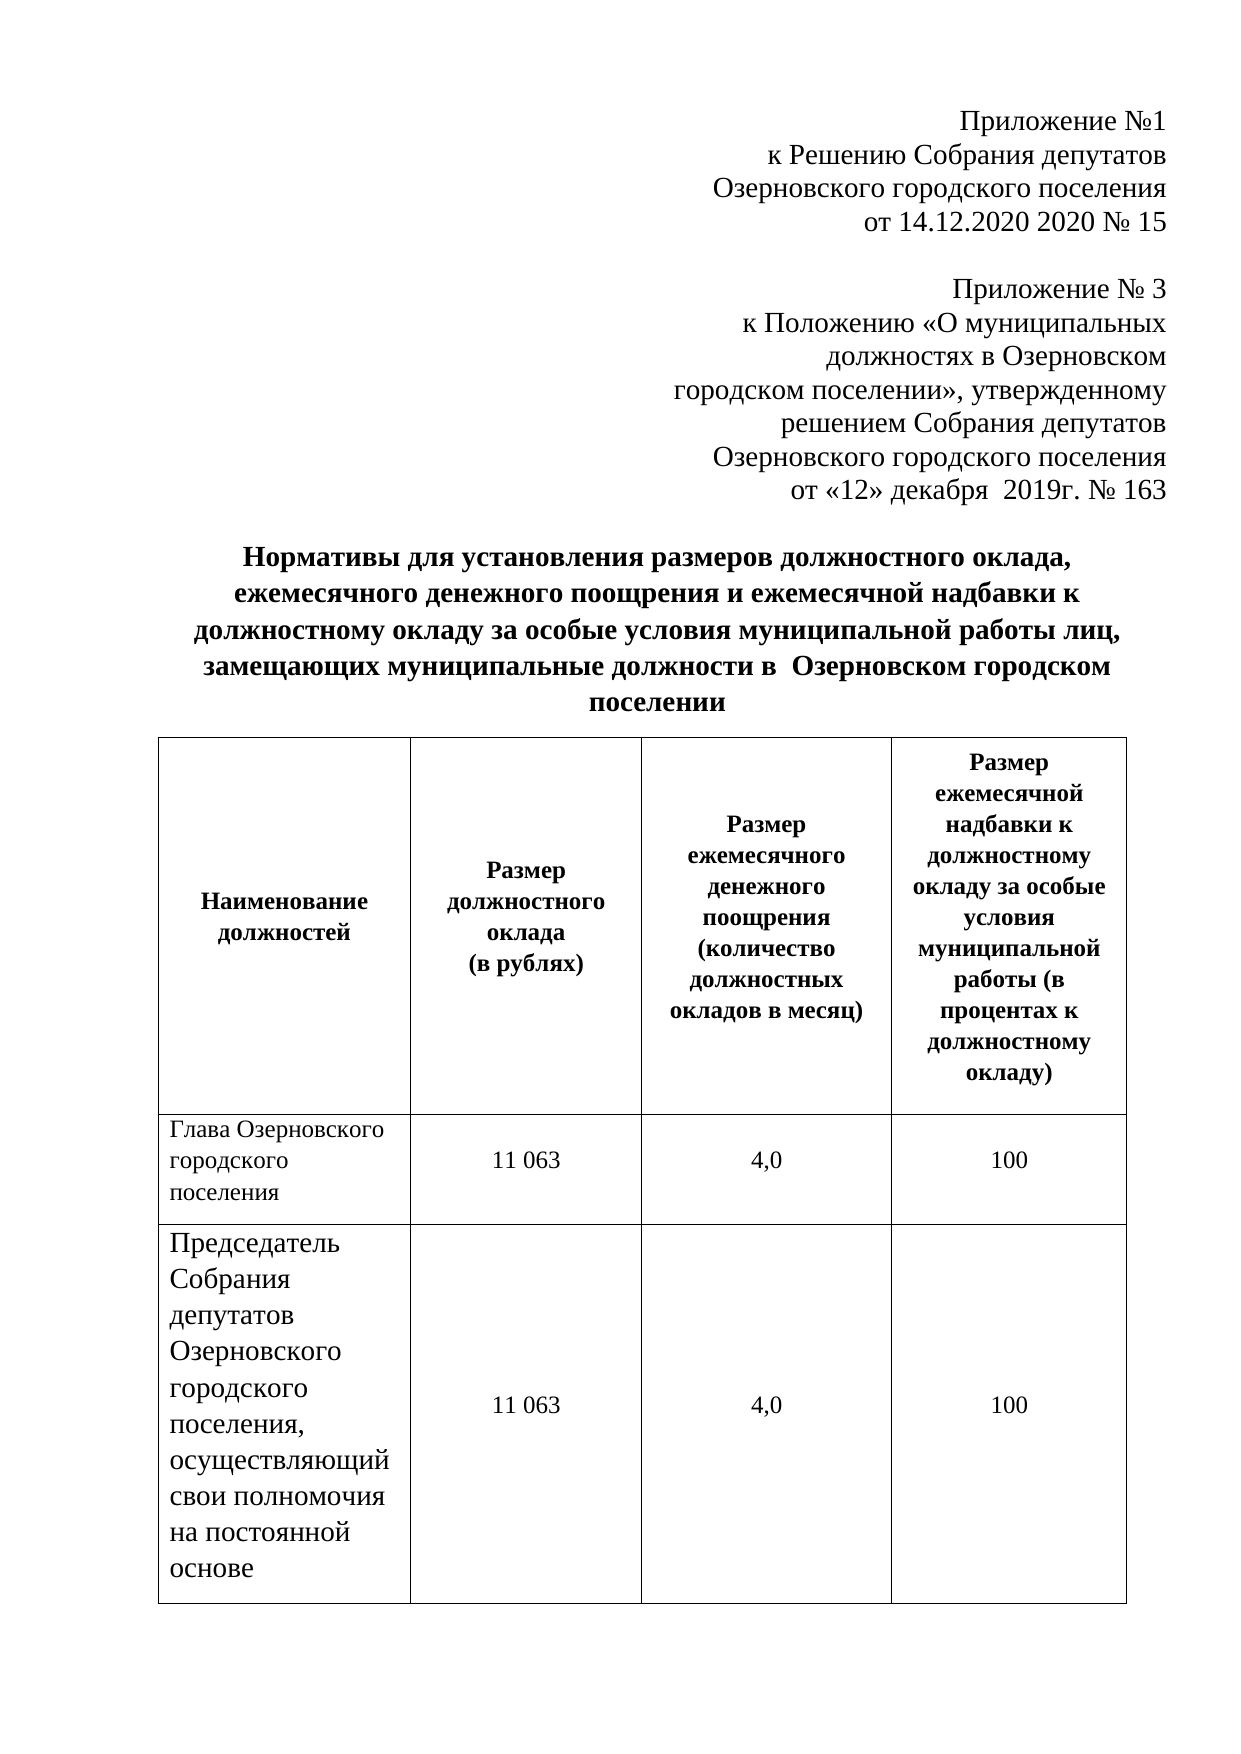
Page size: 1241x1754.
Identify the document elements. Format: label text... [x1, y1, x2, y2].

table_header Размер должностного оклада (в рублях) [411, 738, 641, 1113]
text от «12» декабря 2019г. № 163 [148, 472, 1167, 506]
table_header Размер ежемесячной надбавки к должностному окладу за особые условия муниципальной работы (в процентах к должностному окладу) [892, 738, 1126, 1113]
text к Положению «О муниципальных [148, 305, 1167, 338]
text от 14.12.2020 2020 № 15 [148, 204, 1167, 238]
table_header Наименование должностей [159, 738, 410, 1113]
text Приложение № 3 [148, 271, 1167, 305]
text Нормативы для установления размеров должностного оклада, ежемесячного денежного поощрения и ежемесячной надбавки к должностному окладу за особые условия муниципальной работы лиц, замещающих муниципальные должности в Озерновском городском поселении [148, 539, 1167, 718]
text должностях в Озерновском [148, 338, 1167, 372]
text к Решению Собрания депутатов [148, 137, 1167, 171]
table_cell 11 063 [411, 1115, 641, 1224]
text Приложение №1 [148, 103, 1167, 137]
text решением Собрания депутатов [148, 405, 1167, 439]
text городском поселении», утвержденному [148, 372, 1167, 405]
text Озерновского городского поселения [148, 439, 1167, 472]
table_cell Председатель Собрания депутатов Озерновского городского поселения, осуществляющий свои полномочия на постоянной основе [159, 1225, 410, 1603]
text Озерновского городского поселения [148, 171, 1167, 204]
table_header Размер ежемесячного денежного поощрения (количество должностных окладов в месяц) [642, 738, 891, 1113]
table_cell 4,0 [642, 1115, 891, 1224]
table_cell Глава Озерновского городского поселения [159, 1115, 410, 1224]
table_cell 100 [892, 1225, 1126, 1603]
table_cell 4,0 [642, 1225, 891, 1603]
table_cell 100 [892, 1115, 1126, 1224]
table_cell 11 063 [411, 1225, 641, 1603]
